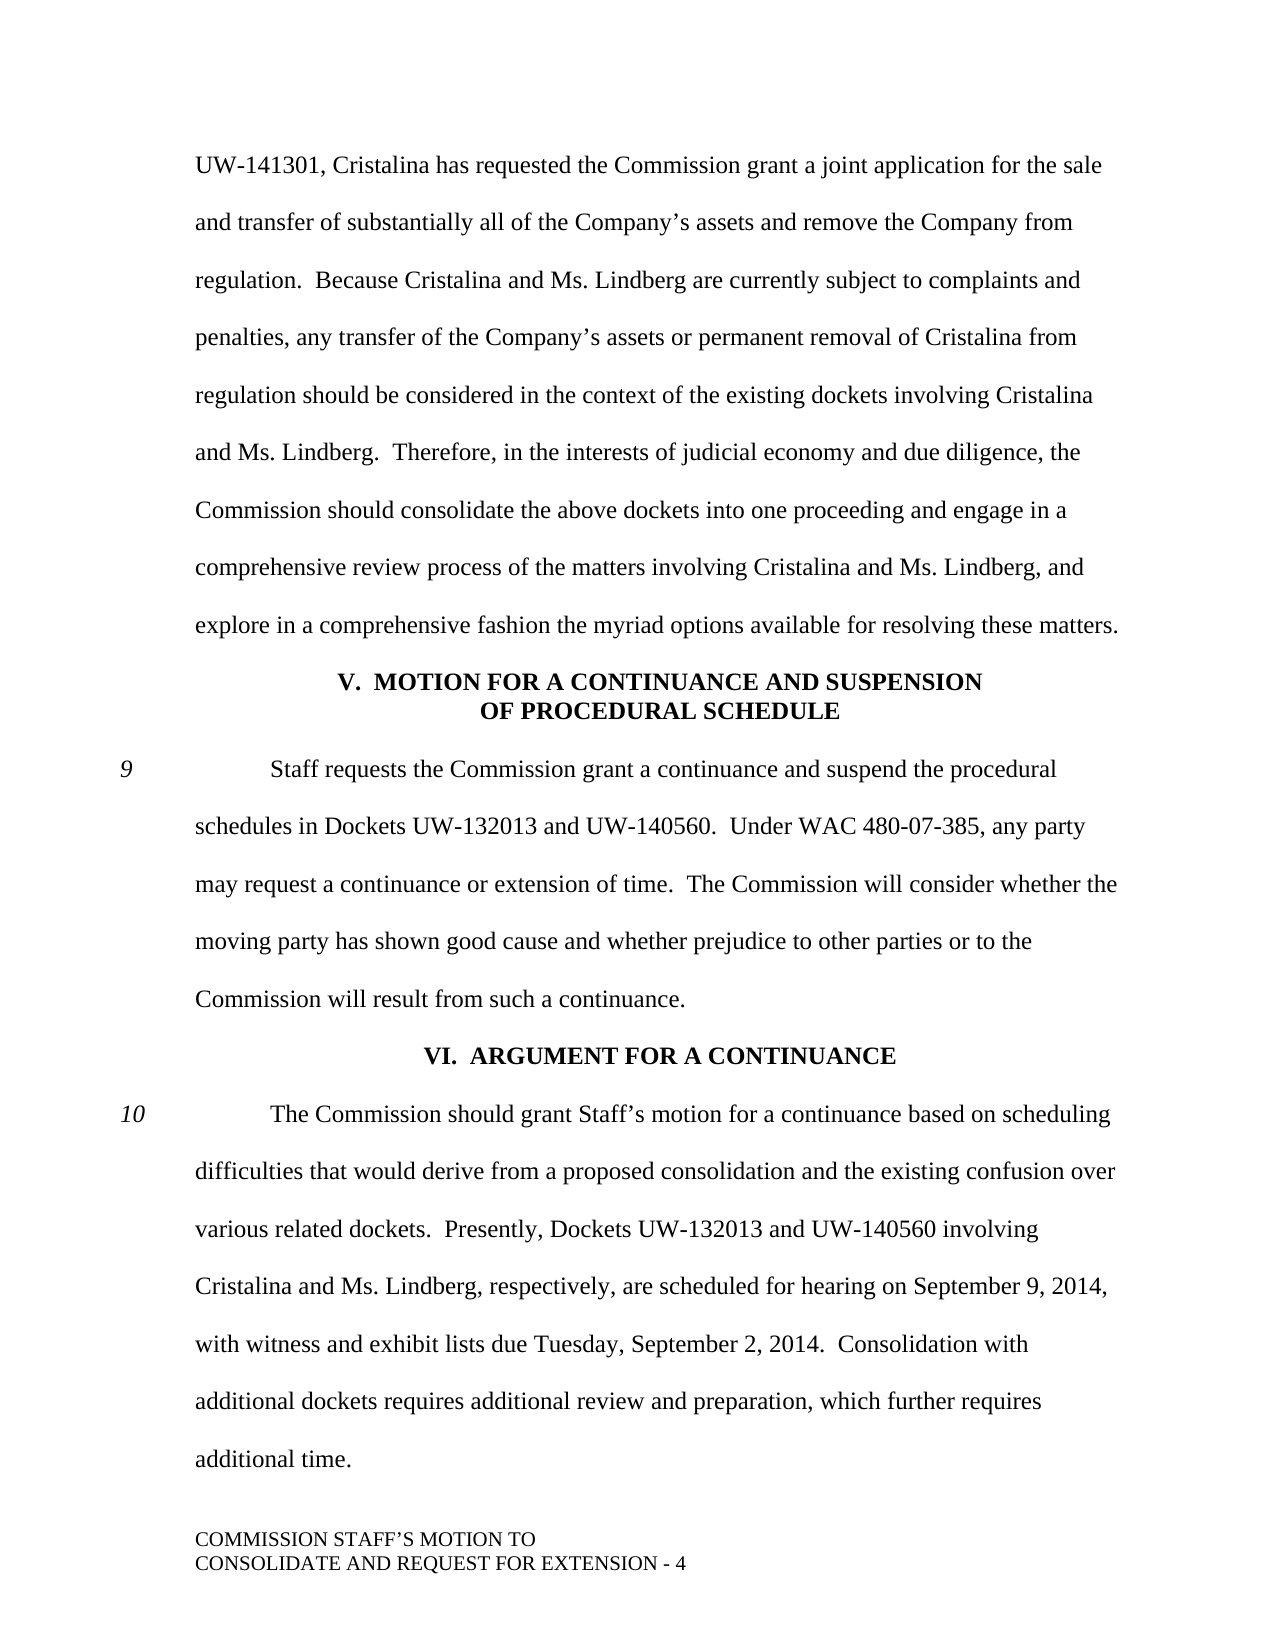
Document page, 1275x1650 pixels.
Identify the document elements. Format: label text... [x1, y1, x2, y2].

list The Commission should grant Staff’s motion for a continuance based on scheduling difficulties that would derive from a proposed consolidation and the existing confusion over various related dockets. Presently, Dockets UW-132013 and UW-140560 involving Cristalina and Ms. Lindberg, respectively, are scheduled for hearing on September 9, 2014, with witness and exhibit lists due Tuesday, September 2, 2014. Consolidation with additional dockets requires additional review and preparation, which further requires additional time. [120, 1099, 1125, 1472]
text VI. ARGUMENT FOR A CONTINUANCE [195, 1041, 1125, 1070]
text V. MOTION FOR A CONTINUANCE AND SUSPENSION [195, 667, 1125, 696]
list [120, 150, 1125, 639]
text OF PROCEDURAL SCHEDULE [195, 696, 1125, 725]
list Staff requests the Commission grant a continuance and suspend the procedural schedules in Dockets UW-132013 and UW-140560. Under WAC 480-07-385, any party may request a continuance or extension of time. The Commission will consider whether the moving party has shown good cause and whether prejudice to other parties or to the Commission will result from such a continuance. [120, 754, 1125, 1012]
